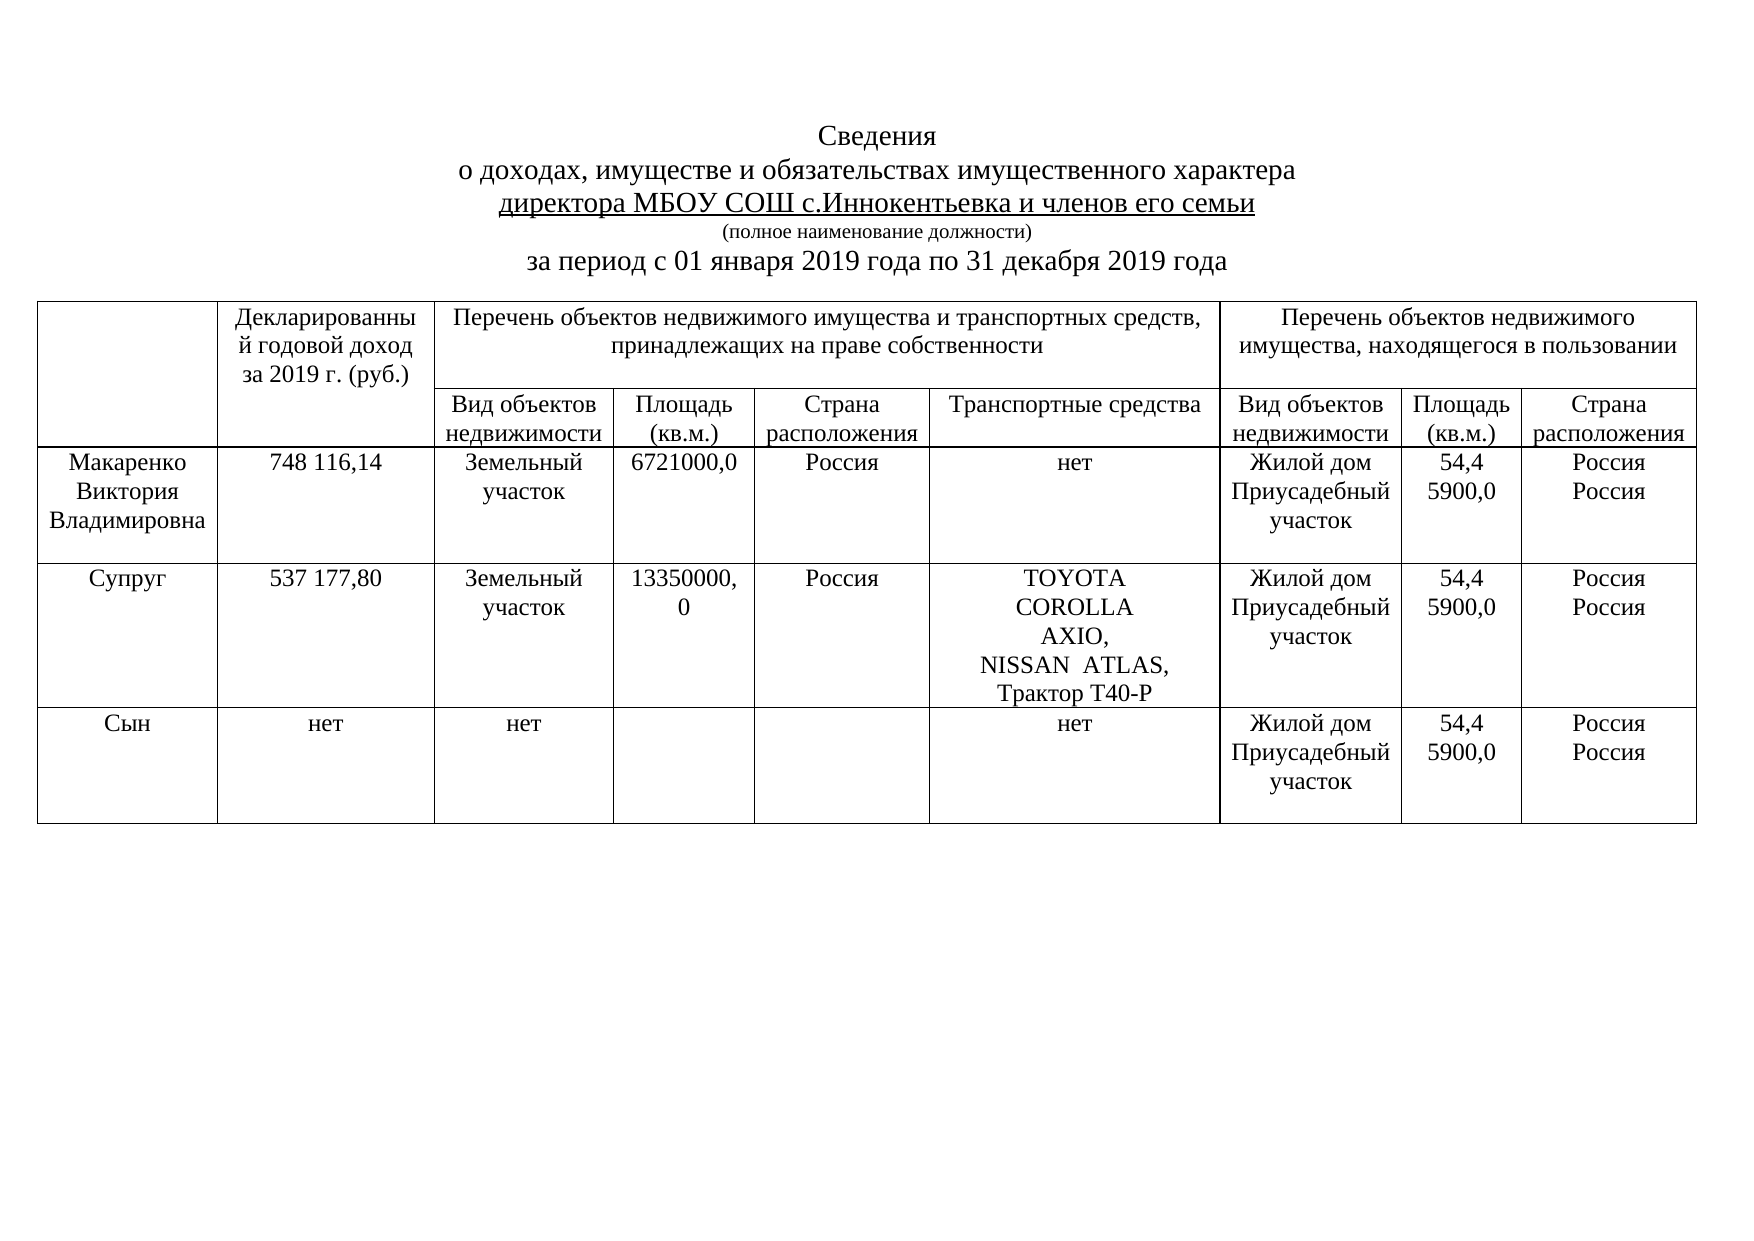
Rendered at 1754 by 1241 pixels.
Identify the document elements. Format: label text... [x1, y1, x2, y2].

table_cell Вид объектов недвижимости [435, 389, 613, 446]
table_cell Жилой дом Приусадебный участок [1221, 448, 1401, 562]
table_cell 748 116,14 [218, 448, 434, 562]
text за период с 01 января 2019 года по 31 декабря 2019 года [118, 243, 1636, 276]
table_cell нет [930, 708, 1219, 823]
table_cell нет [435, 708, 613, 823]
table_cell Вид объектов недвижимости [1221, 389, 1401, 446]
table_cell [614, 708, 754, 823]
table_cell Земельный участок [435, 448, 613, 562]
table_cell Жилой дом Приусадебный участок [1221, 564, 1401, 707]
table_cell нет [930, 448, 1219, 562]
table_cell [755, 708, 929, 823]
table_cell Страна расположения [755, 389, 929, 446]
table_cell Россия [755, 564, 929, 707]
table_cell Сын [38, 708, 217, 823]
table_cell Страна расположения [1522, 389, 1696, 446]
table_cell Супруг [38, 564, 217, 707]
table_cell Россия Россия [1522, 708, 1696, 823]
table_cell Земельный участок [435, 564, 613, 707]
text о доходах, имуществе и обязательствах имущественного характера [118, 152, 1636, 185]
table_header [38, 302, 217, 446]
table_header Декларированный годовой доход за 2019 г. (руб.) [218, 302, 434, 446]
table_cell TOYOTA COROLLA AXIO, NISSAN ATLAS, Трактор Т40-Р [930, 564, 1219, 707]
table_cell 54,4 5900,0 [1402, 564, 1521, 707]
text (полное наименование должности) [118, 219, 1636, 243]
table_cell Россия Россия [1522, 448, 1696, 562]
table_header Перечень объектов недвижимого имущества, находящегося в пользовании [1221, 302, 1696, 388]
text Сведения [118, 118, 1636, 152]
table_cell 6721000,0 [614, 448, 754, 562]
table_cell нет [218, 708, 434, 823]
text директора МБОУ СОШ с.Иннокентьевка и членов его семьи [118, 185, 1636, 219]
table_cell 13350000,0 [614, 564, 754, 707]
table_header Перечень объектов недвижимого имущества и транспортных средств, принадлежащих на праве собственности [435, 302, 1219, 388]
table_cell Россия [755, 448, 929, 562]
table_cell 537 177,80 [218, 564, 434, 707]
table_cell Макаренко Виктория Владимировна [38, 448, 217, 562]
table_cell Площадь (кв.м.) [614, 389, 754, 446]
table_cell Транспортные средства [930, 389, 1219, 446]
table_cell Жилой дом Приусадебный участок [1221, 708, 1401, 823]
table_cell Россия Россия [1522, 564, 1696, 707]
table_cell Площадь (кв.м.) [1402, 389, 1521, 446]
table_cell 54,4 5900,0 [1402, 448, 1521, 562]
table_cell 54,4 5900,0 [1402, 708, 1521, 823]
